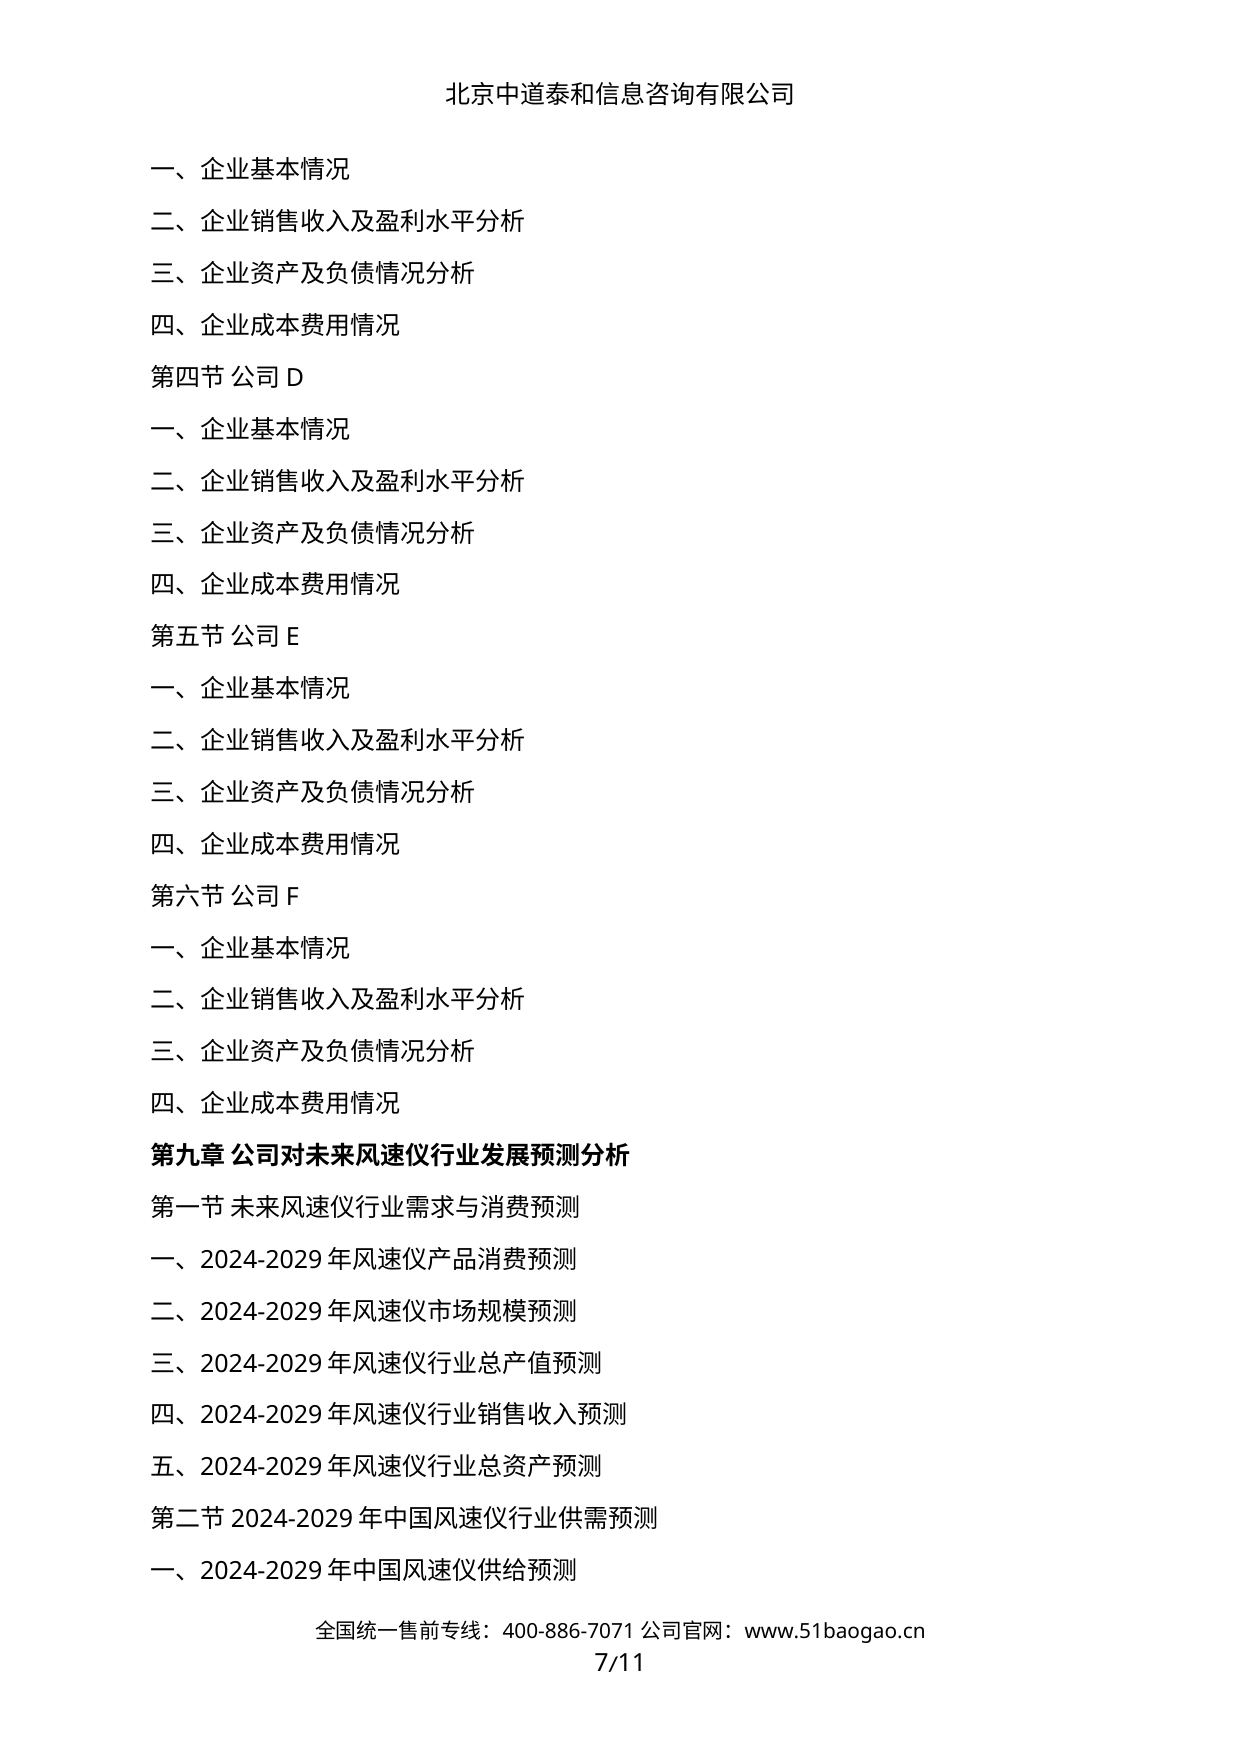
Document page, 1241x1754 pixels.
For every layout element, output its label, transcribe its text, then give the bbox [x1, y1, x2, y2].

text 三、企业资产及负债情况分析 [150, 1032, 1090, 1068]
text 三、企业资产及负债情况分析 [150, 513, 1090, 549]
text 一、企业基本情况 [150, 409, 1090, 446]
text 五、2024-2029年风速仪行业总资产预测 [150, 1447, 1090, 1483]
text 四、企业成本费用情况 [150, 824, 1090, 861]
text 第五节 公司E [150, 617, 1090, 653]
text 第二节 2024-2029年中国风速仪行业供需预测 [150, 1499, 1090, 1535]
text 一、2024-2029年中国风速仪供给预测 [150, 1551, 1090, 1587]
text 一、企业基本情况 [150, 669, 1090, 705]
text 一、2024-2029年风速仪产品消费预测 [150, 1239, 1090, 1276]
text 一、企业基本情况 [150, 150, 1090, 186]
text 第四节 公司D [150, 357, 1090, 394]
text 三、2024-2029年风速仪行业总产值预测 [150, 1343, 1090, 1379]
text 第六节 公司F [150, 876, 1090, 912]
text 四、企业成本费用情况 [150, 565, 1090, 601]
text 三、企业资产及负债情况分析 [150, 772, 1090, 809]
text 二、企业销售收入及盈利水平分析 [150, 202, 1090, 238]
text 二、企业销售收入及盈利水平分析 [150, 980, 1090, 1016]
text 二、2024-2029年风速仪市场规模预测 [150, 1291, 1090, 1327]
text 第九章 公司对未来风速仪行业发展预测分析 [150, 1136, 1090, 1172]
text 四、企业成本费用情况 [150, 306, 1090, 342]
text 四、企业成本费用情况 [150, 1084, 1090, 1120]
text 四、2024-2029年风速仪行业销售收入预测 [150, 1395, 1090, 1431]
text 三、企业资产及负债情况分析 [150, 254, 1090, 290]
text 第一节 未来风速仪行业需求与消费预测 [150, 1187, 1090, 1224]
text 一、企业基本情况 [150, 928, 1090, 964]
text 二、企业销售收入及盈利水平分析 [150, 461, 1090, 497]
text 二、企业销售收入及盈利水平分析 [150, 721, 1090, 757]
